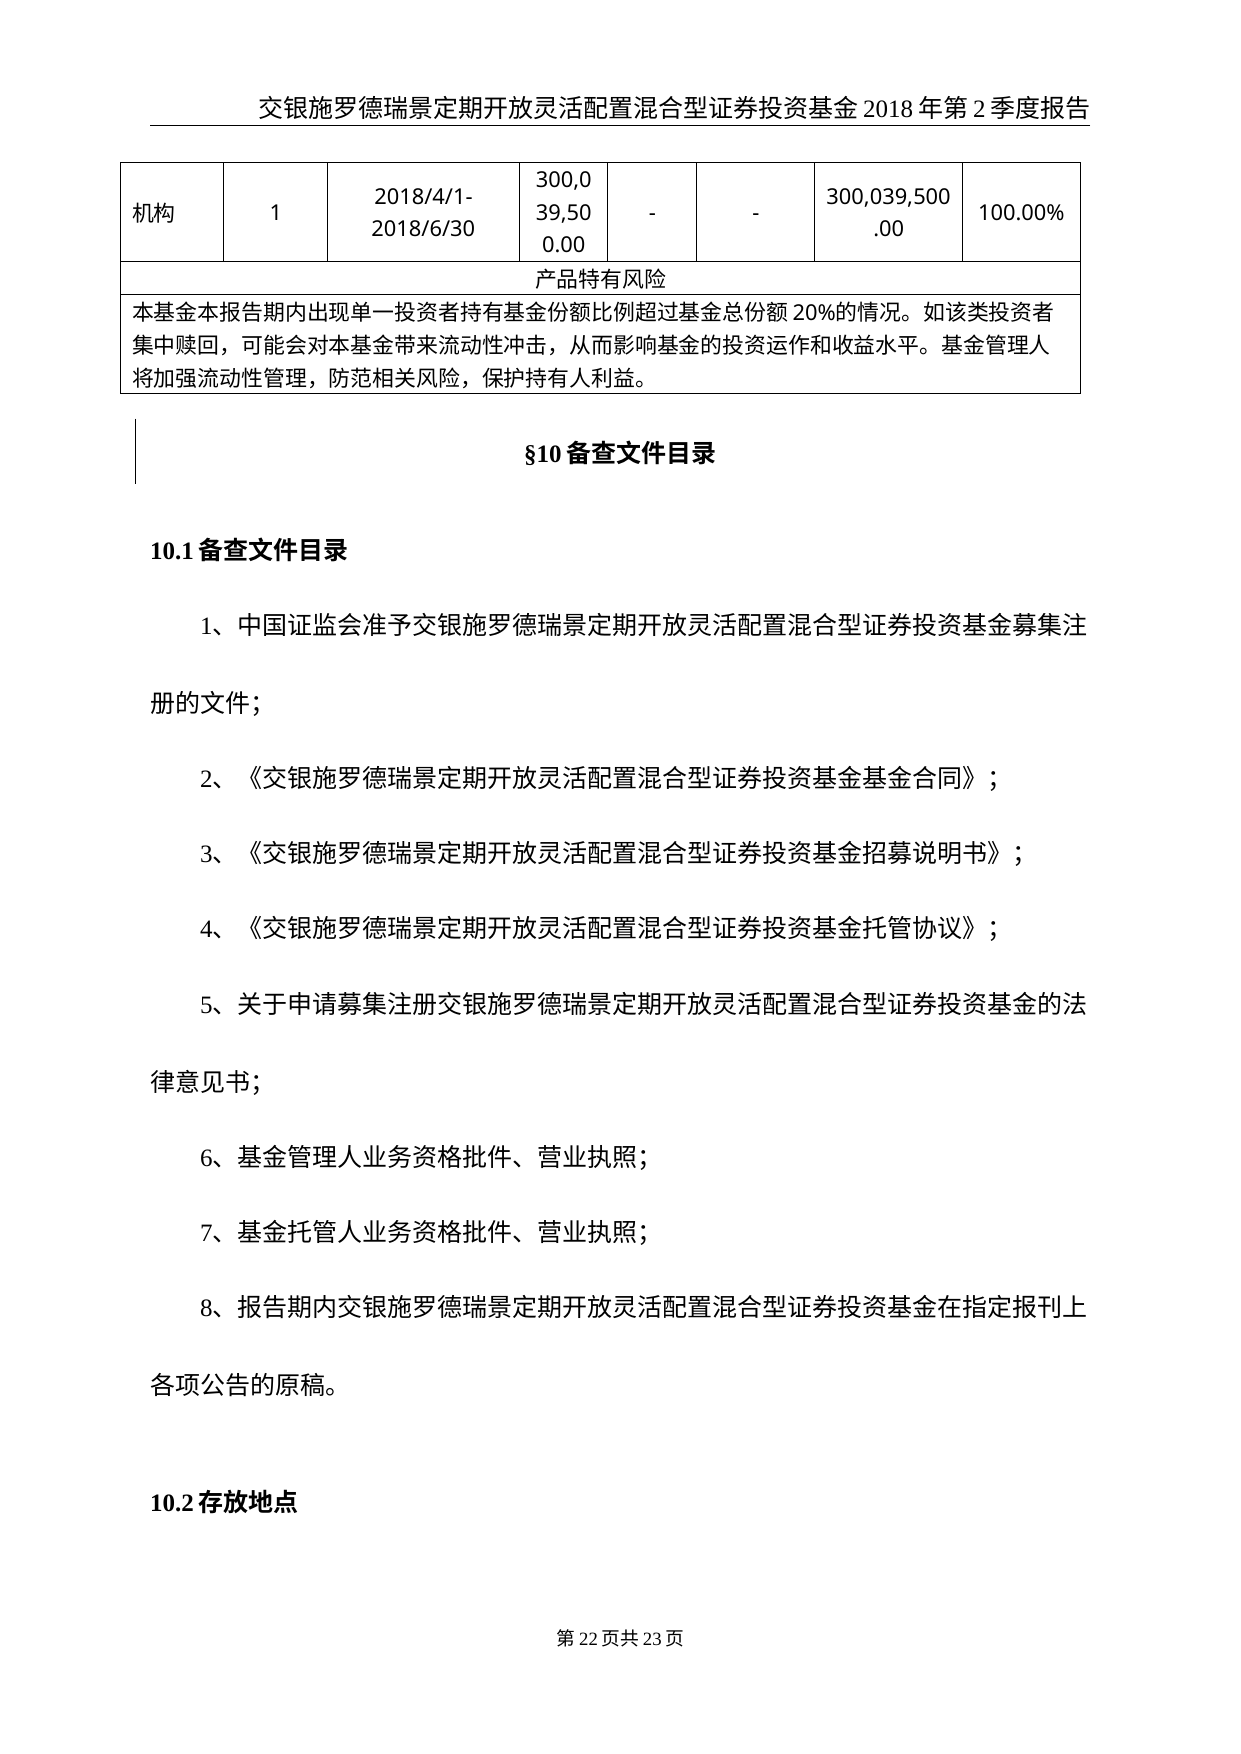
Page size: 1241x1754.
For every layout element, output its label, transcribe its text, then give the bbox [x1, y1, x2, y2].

text 5、关于申请募集注册交银施罗德瑞景定期开放灵活配置混合型证券投资基金的法律意见书； [150, 970, 1090, 1113]
text 4、《交银施罗德瑞景定期开放灵活配置混合型证券投资基金托管协议》； [150, 894, 1090, 959]
text 6、基金管理人业务资格批件、营业执照； [150, 1123, 1090, 1188]
text 3、《交银施罗德瑞景定期开放灵活配置混合型证券投资基金招募说明书》； [150, 819, 1090, 884]
table_cell - [697, 163, 814, 261]
text 10.1备查文件目录 [150, 516, 1090, 581]
text 10.2存放地点 [150, 1468, 1090, 1533]
table_cell 300,039,500.00 [815, 163, 962, 261]
table_cell 机构 [121, 163, 223, 261]
text 7、基金托管人业务资格批件、营业执照； [150, 1198, 1090, 1263]
table_cell 300,039,500.00 [520, 163, 607, 261]
table_cell - [608, 163, 696, 261]
table_cell 100.00% [963, 163, 1080, 261]
table_cell 产品特有风险 [121, 262, 1080, 294]
text 2、《交银施罗德瑞景定期开放灵活配置混合型证券投资基金基金合同》； [150, 744, 1090, 809]
table_cell 1 [224, 163, 327, 261]
table_cell 2018/4/1-2018/6/30 [328, 163, 519, 261]
text 1、中国证监会准予交银施罗德瑞景定期开放灵活配置混合型证券投资基金募集注册的文件； [150, 591, 1090, 734]
subtitle §10备查文件目录 [150, 419, 1090, 484]
table_cell 本基金本报告期内出现单一投资者持有基金份额比例超过基金总份额20%的情况。如该类投资者集中赎回，可能会对本基金带来流动性冲击，从而影响基金的投资运作和收益水平。基金管理人将加强流动性管理，防范相关风险，保护持有人利益。 [121, 295, 1080, 393]
text 8、报告期内交银施罗德瑞景定期开放灵活配置混合型证券投资基金在指定报刊上各项公告的原稿。 [150, 1273, 1090, 1416]
